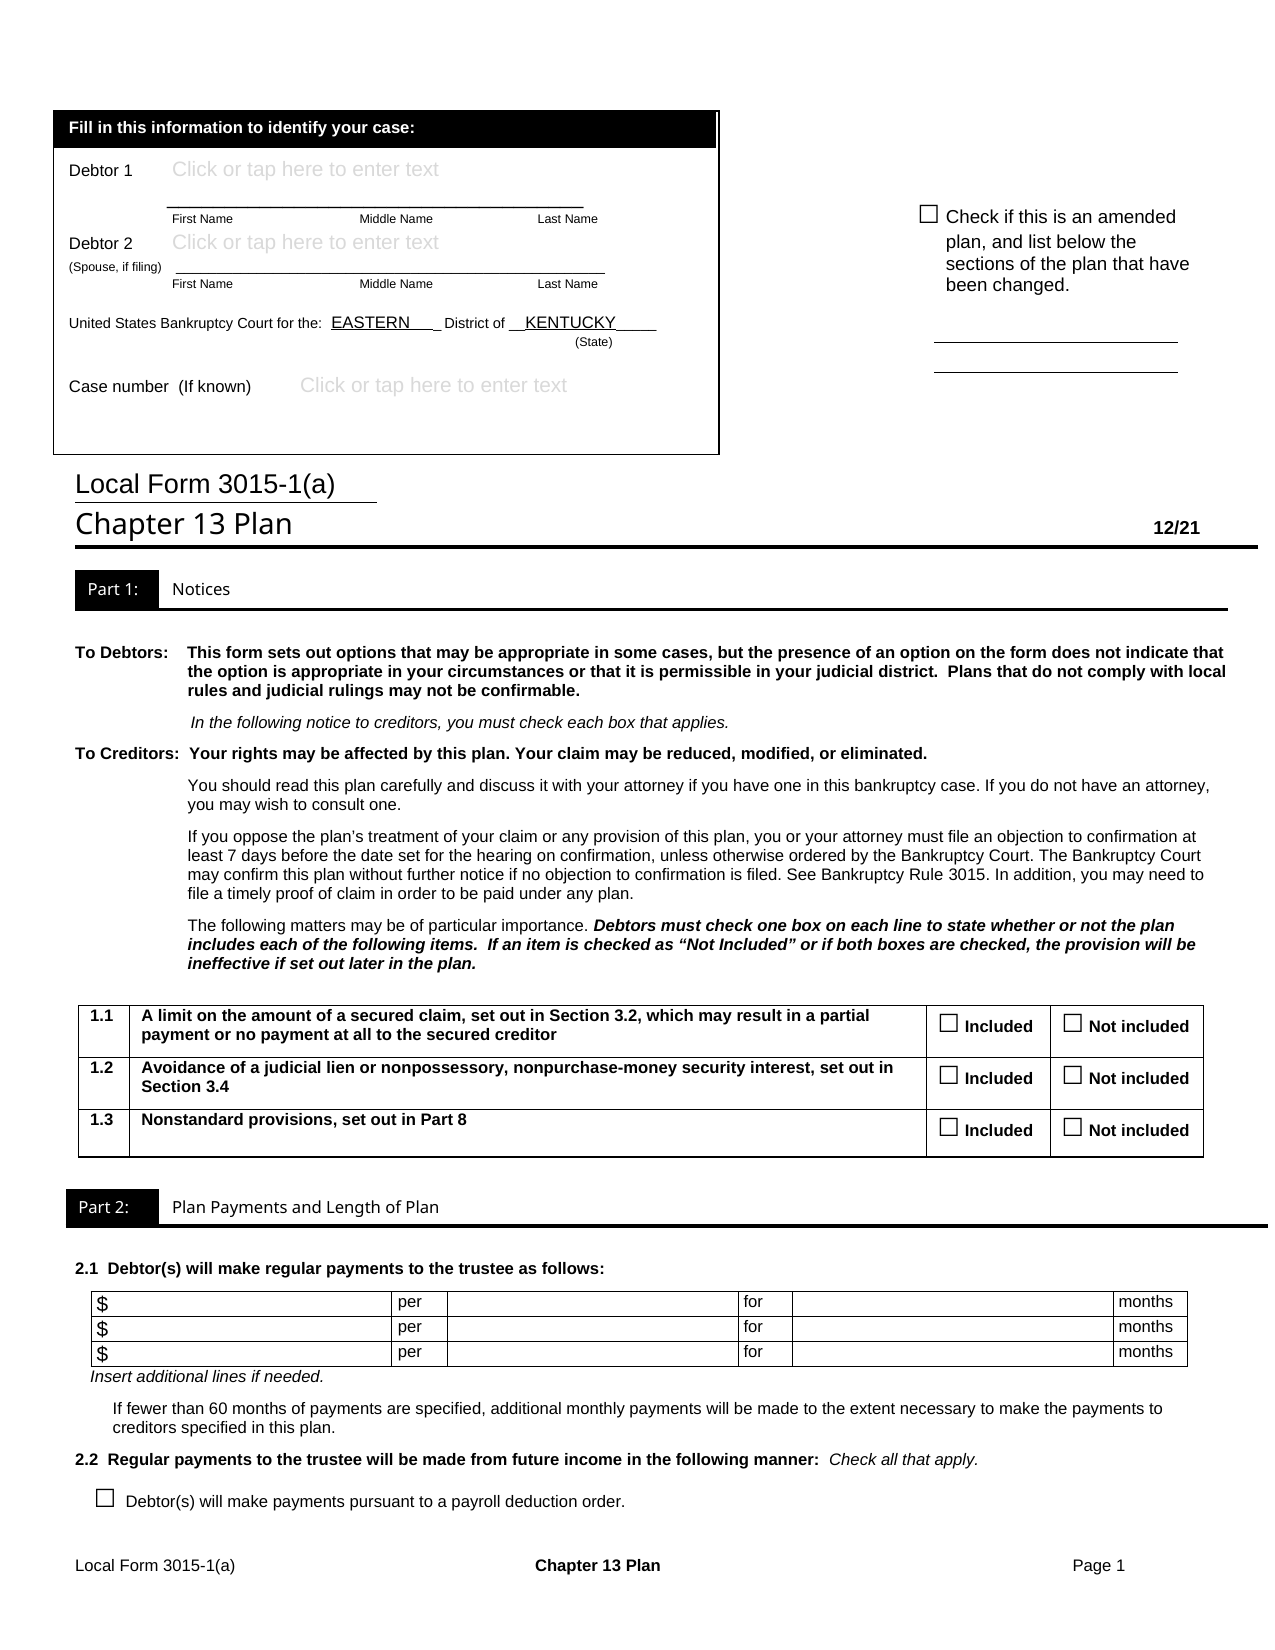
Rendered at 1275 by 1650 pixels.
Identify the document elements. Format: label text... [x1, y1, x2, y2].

table_cell [448, 1317, 738, 1341]
table_header Not included [1051, 1006, 1203, 1057]
table_header for [739, 1292, 792, 1316]
table_header [448, 1292, 738, 1316]
table_cell per [392, 1342, 447, 1366]
table_header Part 2: [66, 1189, 159, 1224]
text To Debtors: This form sets out options that may be appropriate in some cases, but the presence of an option on the form does not indicate that the option is appropriate in your circumstances or that it is permissible in your judicial district. Plans that do not comply with local rules and judicial rulings may not be confirmable. [75, 642, 1239, 700]
table_cell for [739, 1317, 792, 1341]
table_cell Included [927, 1058, 1050, 1109]
table_cell per [392, 1317, 447, 1341]
table_cell Not included [1051, 1058, 1203, 1109]
text The following matters may be of particular importance. Debtors must check one box on each line to state whether or not the plan includes each of the following items. If an item is checked as “Not Included” or if both boxes are checked, the provision will be ineffective if set out later in the plan. [187, 916, 1230, 973]
text If fewer than 60 months of payments are specified, additional monthly payments will be made to the extent necessary to make the payments to creditors specified in this plan. [112, 1398, 1230, 1437]
table_cell Included [927, 1110, 1050, 1156]
table_header Plan Payments and Length of Plan [159, 1189, 1268, 1224]
subtitle To Creditors: Your rights may be affected by this plan. Your claim may be reduced, modified, or eliminated. [75, 744, 1230, 763]
table_cell 1.2 [79, 1058, 129, 1109]
text You should read this plan carefully and discuss it with your attorney if you have one in this bankruptcy case. If you do not have an attorney, you may wish to consult one. [187, 776, 1230, 814]
table_cell $ [92, 1342, 391, 1366]
table_header Notices [159, 570, 1228, 608]
table_cell $ [92, 1317, 391, 1341]
text Insert additional lines if needed. [90, 1367, 1230, 1386]
table_header [793, 1292, 1113, 1316]
table_cell [793, 1317, 1113, 1341]
table_cell [793, 1342, 1113, 1366]
text Local Form 3015-1(a) [75, 468, 377, 502]
table_cell Avoidance of a judicial lien or nonpossessory, nonpurchase-money security interest, set out in Section 3.4 [130, 1058, 926, 1109]
table_header $ [92, 1292, 391, 1316]
text Chapter 13 Plan 12/21 [75, 503, 1258, 545]
subtitle 2.1 Debtor(s) will make regular payments to the trustee as follows: [75, 1259, 1230, 1278]
table_cell months [1114, 1317, 1187, 1341]
table_header months [1114, 1292, 1187, 1316]
table_cell Not included [1051, 1110, 1203, 1156]
table_header A limit on the amount of a secured claim, set out in Section 3.2, which may result in a partial payment or no payment at all to the secured creditor [130, 1006, 926, 1057]
table_header Part 1: [75, 570, 159, 608]
text If you oppose the plan’s treatment of your claim or any provision of this plan, you or your attorney must file an objection to confirmation at least 7 days before the date set for the hearing on confirmation, unless otherwise ordered by the Bankruptcy Court. The Bankruptcy Court may confirm this plan without further notice if no objection to confirmation is filed. See Bankruptcy Rule 3015. In addition, you may need to file a timely proof of claim in order to be paid under any plan. [187, 827, 1230, 903]
table_cell Nonstandard provisions, set out in Part 8 [130, 1110, 926, 1156]
table_header per [392, 1292, 447, 1316]
subtitle 2.2 Regular payments to the trustee will be made from future income in the following manner: Check all that apply. [75, 1449, 1230, 1468]
table_header Included [927, 1006, 1050, 1057]
text Debtor(s) will make payments pursuant to a payroll deduction order. [94, 1481, 1230, 1515]
table_cell [448, 1342, 738, 1366]
table_cell for [739, 1342, 792, 1366]
table_cell months [1114, 1342, 1187, 1366]
text In the following notice to creditors, you must check each box that applies. [187, 712, 1230, 732]
table_cell 1.3 [79, 1110, 129, 1156]
table_header 1.1 [79, 1006, 129, 1057]
